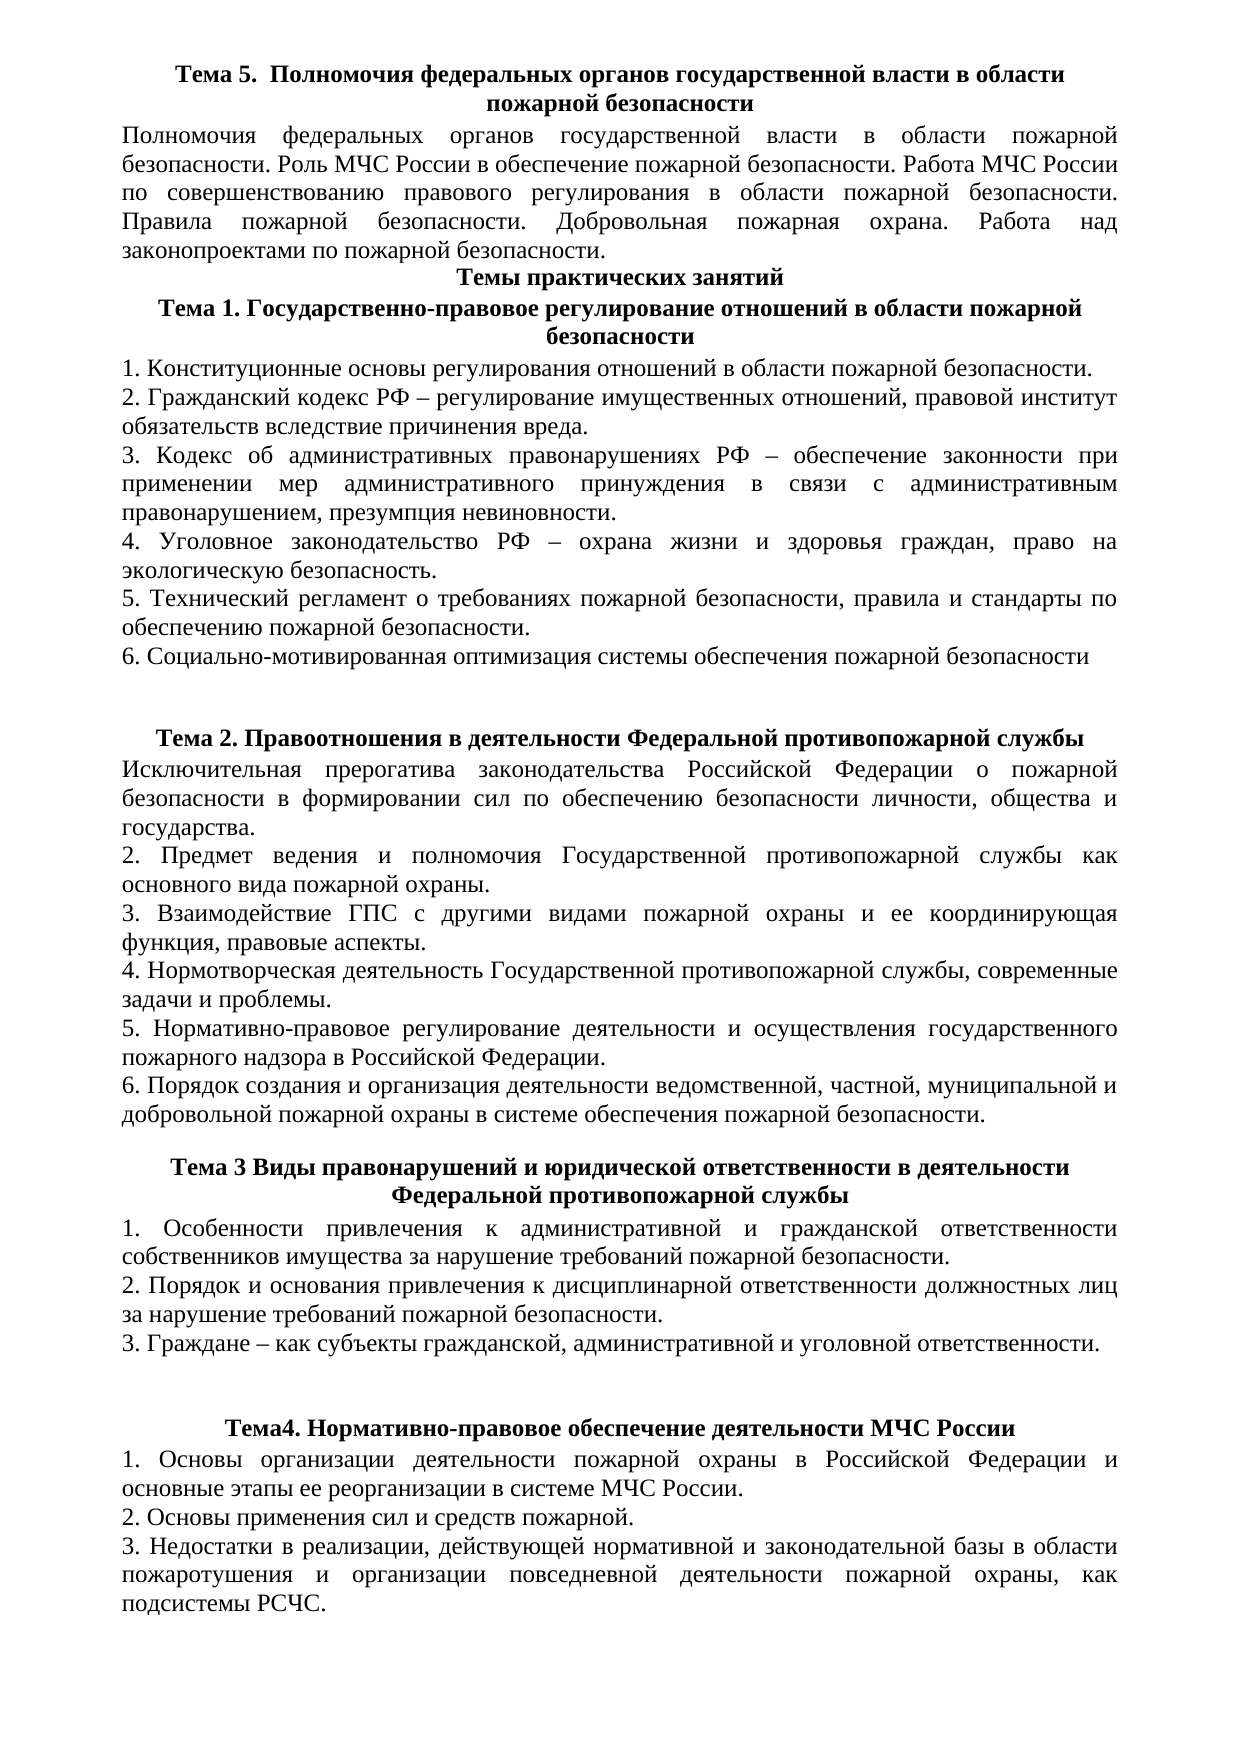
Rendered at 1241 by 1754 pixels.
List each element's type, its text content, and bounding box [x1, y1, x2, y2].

table_cell Тема 1. Государственно-правовое регулирование отношений в области пожарной безопасности [118, 293, 1122, 353]
table_cell 1. Особенности привлечения к административной и гражданской ответственности собственников имущества за нарушение требований пожарной безопасности. 2. Порядок и основания привлечения к дисциплинарной ответственности должностных лиц за нарушение требований пожарной безопасности. 3. Граждане – как субъекты гражданской, административной и уголовной ответственности. [118, 1213, 1122, 1411]
table_cell Темы практических занятий [118, 262, 1122, 291]
table_cell 1. Основы организации деятельности пожарной охраны в Российской Федерации и основные этапы ее реорганизации в системе МЧС России. 2. Основы применения сил и средств пожарной. 3. Недостатки в реализации, действующей нормативной и законодательной базы в области пожаротушения и организации повседневной деятельности пожарной охраны, как подсистемы РСЧС. [118, 1445, 1122, 1615]
table_cell 1. Конституционные основы регулирования отношений в области пожарной безопасности. 2. Гражданский кодекс РФ – регулирование имущественных отношений, правовой институт обязательств вследствие причинения вреда. 3. Кодекс об административных правонарушениях РФ – обеспечение законности при применении мер административного принуждения в связи с административным правонарушением, презумпция невиновности. 4. Уголовное законодательство РФ – охрана жизни и здоровья граждан, право на экологическую безопасность. 5. Технический регламент о требованиях пожарной безопасности, правила и стандарты по обеспечению пожарной безопасности. 6. Социально-мотивированная оптимизация системы обеспечения пожарной безопасности [118, 354, 1122, 721]
table_cell Исключительная прерогатива законодательства Российской Федерации о пожарной безопасности в формировании сил по обеспечению безопасности личности, общества и государства. 2. Предмет ведения и полномочия Государственной противопожарной службы как основного вида пожарной охраны. 3. Взаимодействие ГПС с другими видами пожарной охраны и ее координирующая функция, правовые аспекты. 4. Нормотворческая деятельность Государственной противопожарной службы, современные задачи и проблемы. 5. Нормативно-правовое регулирование деятельности и осуществления государственного пожарного надзора в Российской Федерации. 6. Порядок создания и организация деятельности ведомственной, частной, муниципальной и добровольной пожарной охраны в системе обеспечения пожарной безопасности. [118, 754, 1122, 1150]
table_cell Тема4. Нормативно-правовое обеспечение деятельности МЧС России [118, 1413, 1122, 1444]
table_cell Тема 2. Правоотношения в деятельности Федеральной противопожарной службы [118, 723, 1122, 754]
table_cell Тема 3 Виды правонарушений и юридической ответственности в деятельности Федеральной противопожарной службы [118, 1152, 1122, 1213]
table_cell Полномочия федеральных органов государственной власти в области пожарной безопасности. Роль МЧС России в обеспечение пожарной безопасности. Работа МЧС России по совершенствованию правового регулирования в области пожарной безопасности. Правила пожарной безопасности. Добровольная пожарная охрана. Работа над законопроектами по пожарной безопасности. [118, 120, 1122, 262]
table_header Тема 5. Полномочия федеральных органов государственной власти в области пожарной безопасности [118, 59, 1122, 120]
